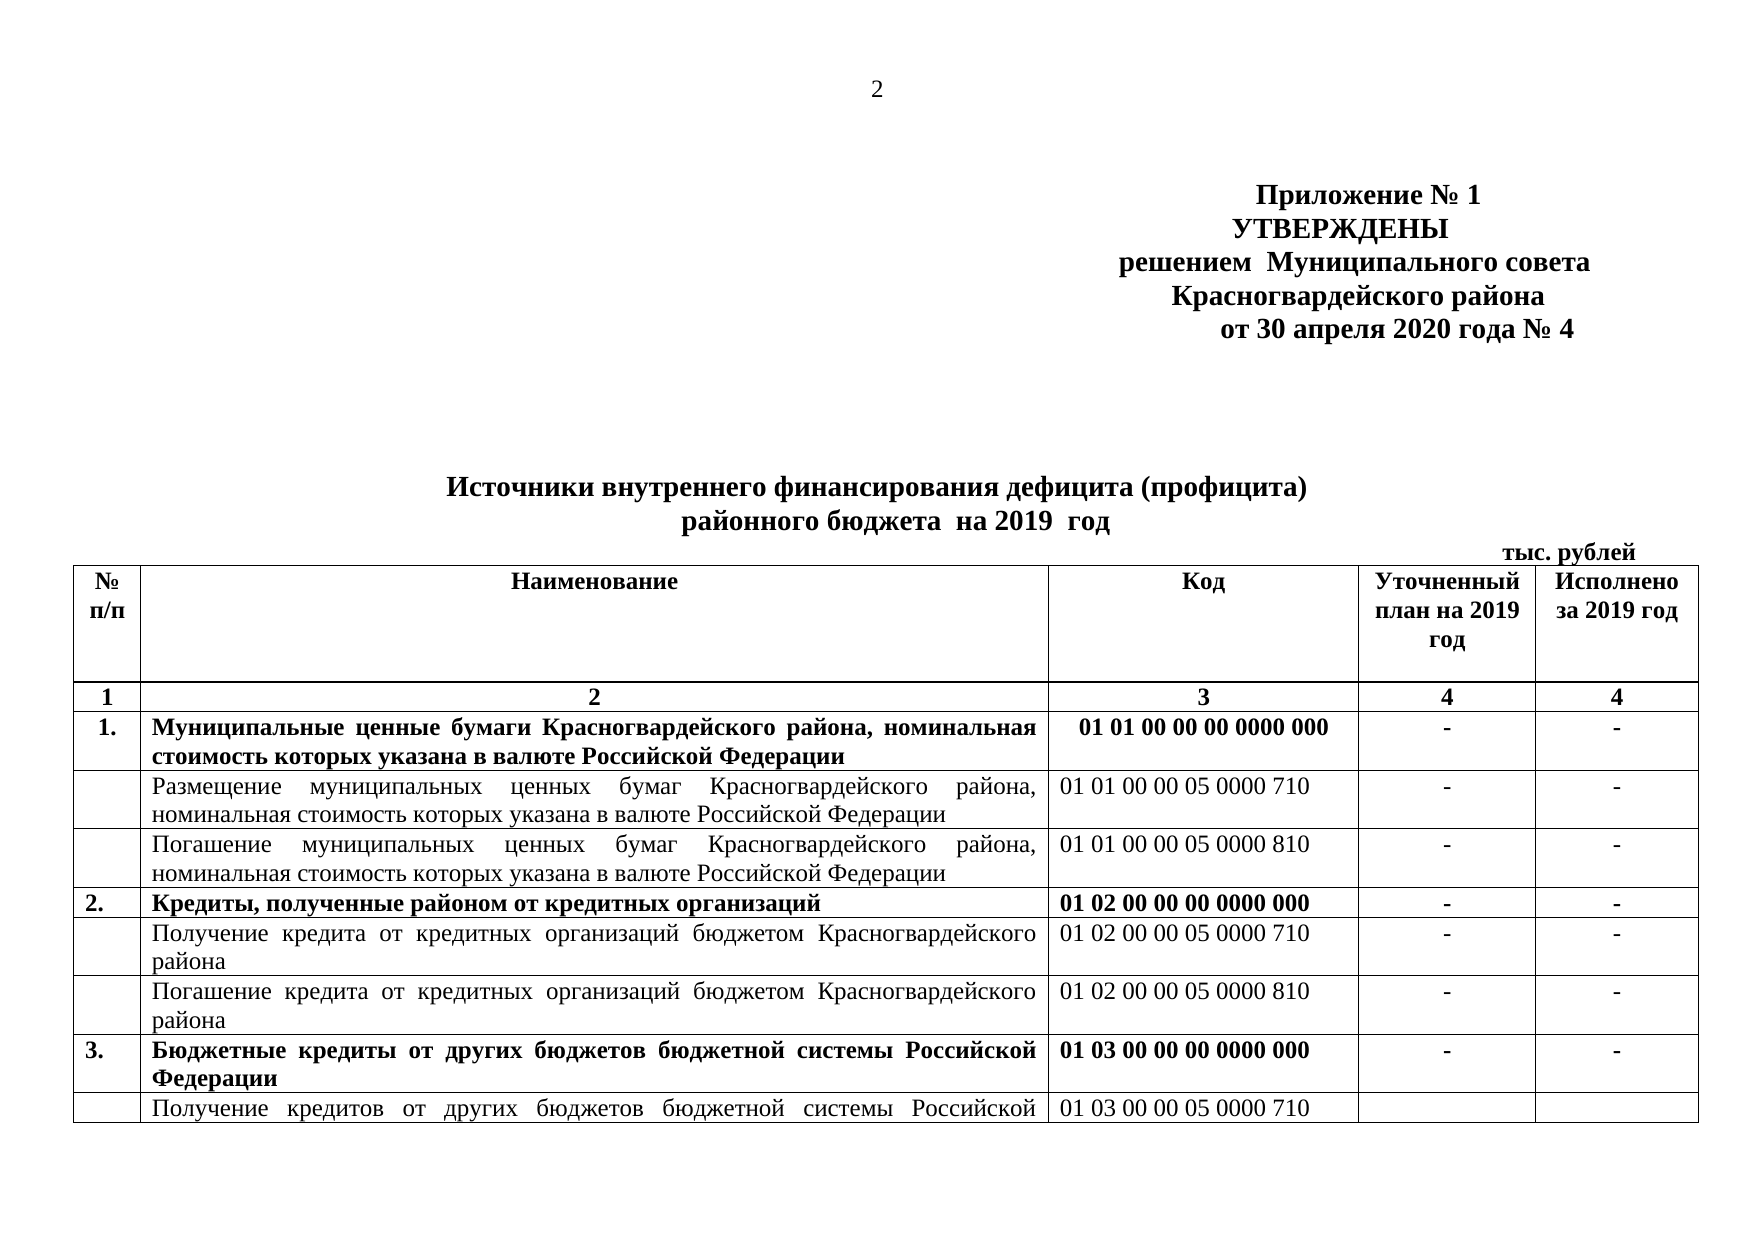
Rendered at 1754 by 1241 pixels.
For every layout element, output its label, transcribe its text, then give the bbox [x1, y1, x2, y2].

table_cell - [1359, 888, 1535, 917]
text УТВЕРЖДЕНЫ [118, 211, 1636, 244]
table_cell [141, 1093, 1048, 1122]
list от 30 апреля 2020 года № 4 [156, 311, 1636, 345]
table_cell Погашение кредита от кредитных организаций бюджетом Красногвардейского района [141, 976, 1048, 1034]
table_cell 3 [1049, 683, 1358, 711]
table_cell Погашение муниципальных ценных бумаг Красногвардейского района, номинальная стоимость которых указана в валюте Российской Федерации [141, 829, 1048, 887]
text тыс. рублей [118, 537, 1636, 565]
table_cell [74, 976, 140, 1034]
table_cell - [1359, 829, 1535, 887]
table_cell 01 02 00 00 00 0000 000 [1049, 888, 1358, 917]
table_cell 01 01 00 00 05 0000 810 [1049, 829, 1358, 887]
table_header Уточненный план на 2019 год [1359, 566, 1535, 681]
table_cell 01 01 00 00 05 0000 710 [1049, 771, 1358, 828]
table_cell Бюджетные кредиты от других бюджетов бюджетной системы Российской Федерации [141, 1035, 1048, 1092]
table_cell [74, 771, 140, 828]
table_cell [74, 829, 140, 887]
table_cell Размещение муниципальных ценных бумаг Красногвардейского района, номинальная стоимость которых указана в валюте Российской Федерации [141, 771, 1048, 828]
subtitle Источники внутреннего финансирования дефицита (профицита) [118, 469, 1636, 503]
table_cell - [1536, 829, 1698, 887]
table_cell 2 [141, 683, 1048, 711]
list районного бюджета на 2019 год [156, 503, 1636, 537]
table_header Код [1049, 566, 1358, 681]
table_cell 01 03 00 00 00 0000 000 [1049, 1035, 1358, 1092]
text решением Муниципального совета [118, 244, 1636, 278]
text Приложение № 1 [118, 177, 1636, 211]
table_cell - [1536, 1035, 1698, 1092]
table_header Исполнено за 2019 год [1536, 566, 1698, 681]
table_cell 1. [74, 712, 140, 770]
table_cell 3. [74, 1035, 140, 1092]
table_cell 4 [1359, 683, 1535, 711]
table_cell - [1536, 771, 1698, 828]
table_cell 4 [1536, 683, 1698, 711]
table_header Наименование [141, 566, 1048, 681]
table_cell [1049, 1093, 1358, 1122]
table_cell - [1359, 712, 1535, 770]
table_cell [74, 1093, 140, 1122]
table_cell [1359, 1093, 1535, 1122]
table_cell - [1359, 771, 1535, 828]
table_cell 2. [74, 888, 140, 917]
table_cell 01 01 00 00 00 0000 000 [1049, 712, 1358, 770]
text Красногвардейского района [118, 278, 1636, 311]
table_cell [74, 918, 140, 975]
table_cell Муниципальные ценные бумаги Красногвардейского района, номинальная стоимость которых указана в валюте Российской Федерации [141, 712, 1048, 770]
table_cell Кредиты, полученные районом от кредитных организаций [141, 888, 1048, 917]
table_cell - [1359, 976, 1535, 1034]
table_header № п/п [74, 566, 140, 681]
table_cell - [1536, 712, 1698, 770]
table_cell - [1359, 918, 1535, 975]
table_cell 01 02 00 00 05 0000 710 [1049, 918, 1358, 975]
table_cell - [1536, 888, 1698, 917]
table_cell - [1359, 1035, 1535, 1092]
table_cell 01 02 00 00 05 0000 810 [1049, 976, 1358, 1034]
table_cell Получение кредита от кредитных организаций бюджетом Красногвардейского района [141, 918, 1048, 975]
table_cell 1 [74, 683, 140, 711]
table_cell - [1536, 918, 1698, 975]
table_cell [1536, 1093, 1698, 1122]
table_cell - [1536, 976, 1698, 1034]
